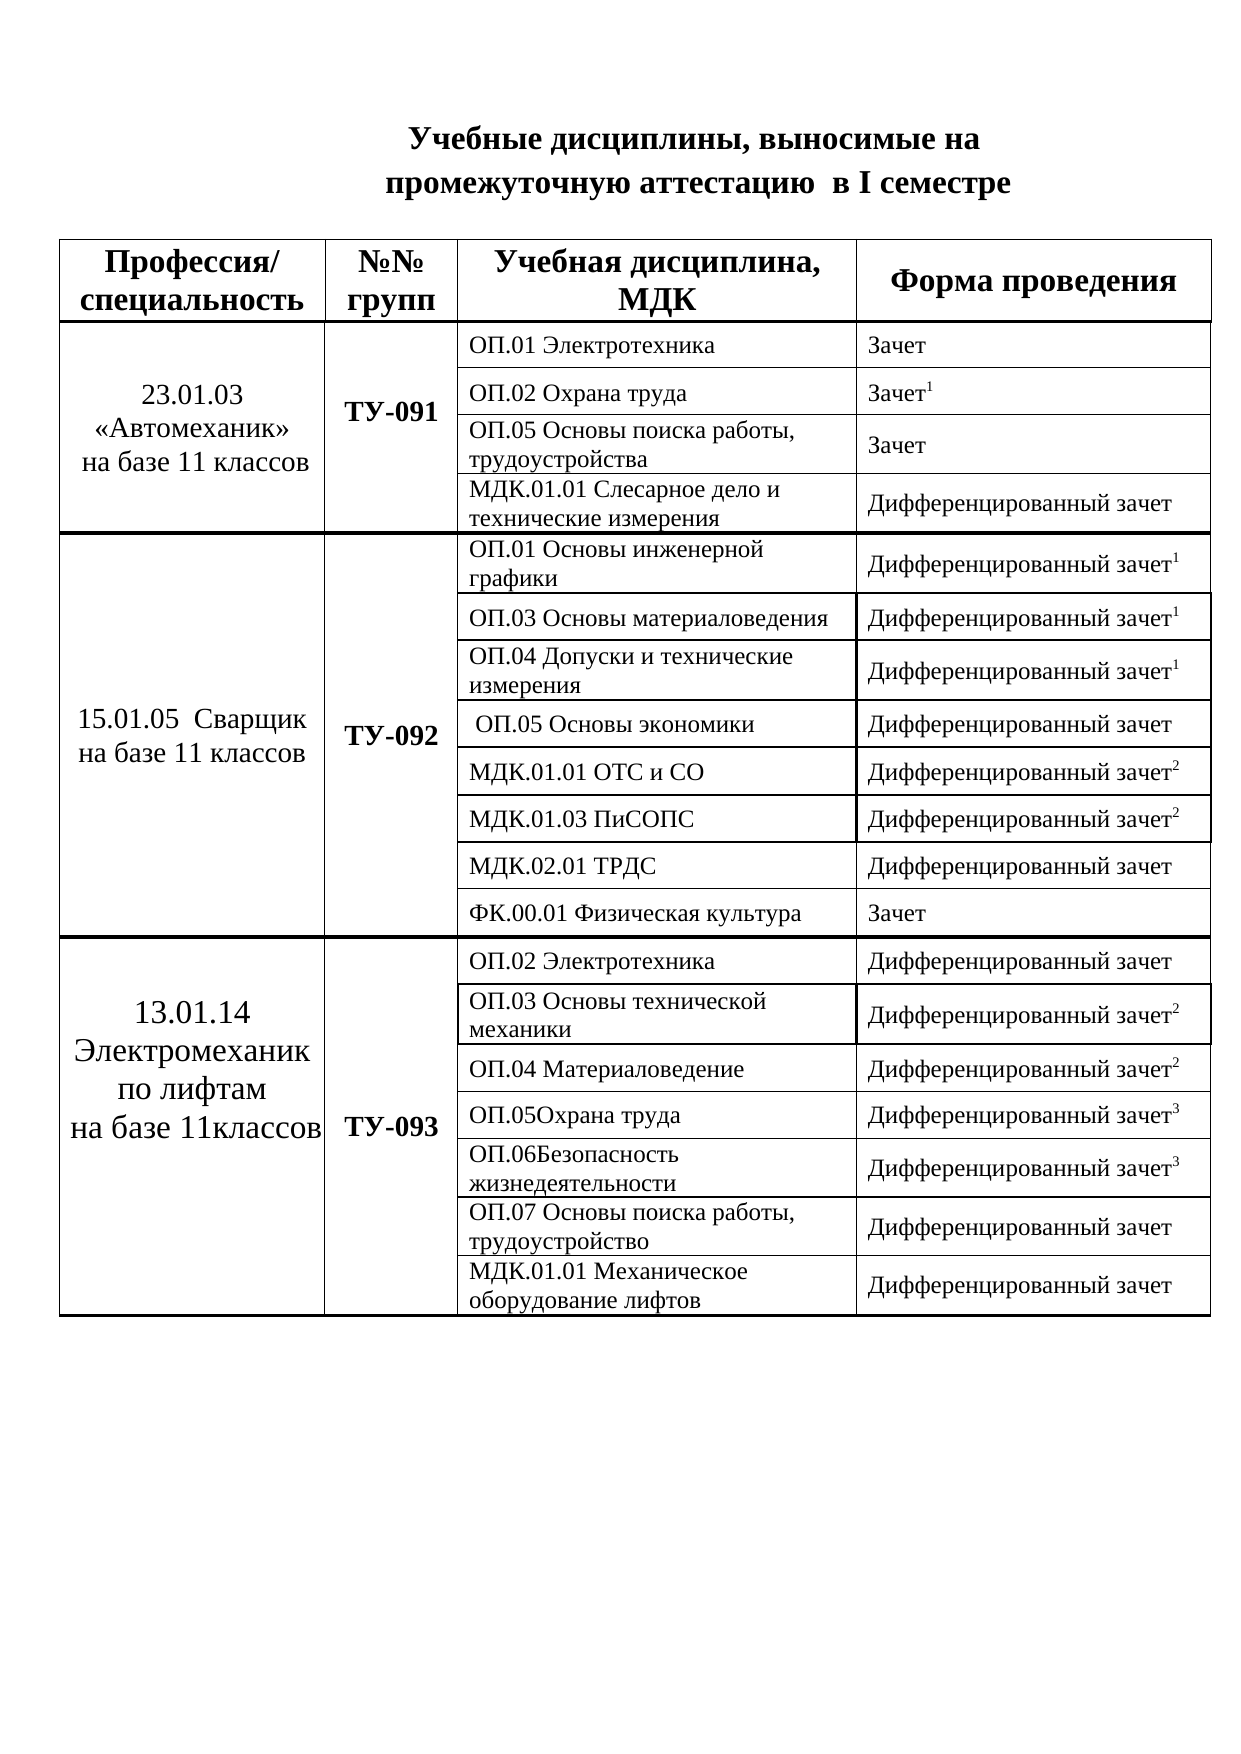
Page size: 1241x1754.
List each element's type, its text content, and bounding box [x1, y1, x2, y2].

table_cell Дифференцированный зачет1 [857, 535, 1210, 592]
table_cell МДК.01.03 ПиСОПС [458, 796, 855, 841]
table_cell ОП.03 Основы технической механики [459, 985, 855, 1043]
table_cell ОП.06Безопасность жизнедеятельности [458, 1139, 856, 1196]
table_cell Зачет1 [857, 368, 1210, 414]
table_cell Дифференцированный зачет [858, 701, 1210, 746]
text Учебные дисциплины, выносимые на [74, 118, 1240, 156]
table_cell Дифференцированный зачет2 [858, 748, 1210, 793]
table_cell 13.01.14 Электромеханик по лифтам на базе 11классов [60, 939, 324, 1313]
table_cell ОП.05Охрана труда [458, 1092, 856, 1138]
table_cell Дифференцированный зачет2 [857, 1045, 1210, 1091]
table_cell МДК.01.01 ОТС и СО [458, 748, 855, 793]
table_cell Дифференцированный зачет2 [858, 985, 1210, 1043]
table_cell Дифференцированный зачет3 [857, 1092, 1210, 1138]
table_cell ОП.04 Допуски и технические измерения [458, 641, 855, 699]
table_cell ОП.07 Основы поиска работы, трудоустройство [458, 1198, 856, 1255]
table_cell 23.01.03 «Автомеханик» на базе 11 классов [60, 323, 324, 531]
table_cell МДК.01.01 Механическое оборудование лифтов [458, 1256, 856, 1313]
table_cell Дифференцированный зачет [857, 1256, 1210, 1313]
table_cell ОП.01 Электротехника [458, 323, 856, 367]
table_cell ОП.03 Основы материаловедения [458, 594, 855, 639]
table_cell ТУ-092 [325, 535, 457, 935]
table_header Учебная дисциплина, МДК [458, 240, 856, 320]
table_cell ТУ-093 [325, 939, 457, 1313]
table_cell ОП.04 Материаловедение [458, 1045, 856, 1091]
table_cell Зачет [857, 323, 1210, 367]
table_cell Дифференцированный зачет [857, 1198, 1210, 1255]
table_cell ТУ-091 [325, 323, 457, 531]
table_header №№ групп [326, 240, 457, 320]
table_cell Зачет [857, 889, 1210, 935]
table_cell ФК.00.01 Физическая культура [458, 889, 856, 935]
table_cell ОП.05 Основы поиска работы, трудоустройства [458, 415, 856, 473]
table_cell 15.01.05 Сварщик на базе 11 классов [60, 535, 324, 935]
table_cell Дифференцированный зачет1 [858, 641, 1210, 699]
table_cell Дифференцированный зачет [857, 474, 1210, 531]
table_cell Дифференцированный зачет2 [858, 796, 1210, 841]
table_cell Дифференцированный зачет3 [857, 1139, 1210, 1196]
table_cell ОП.05 Основы экономики [458, 701, 855, 746]
table_header Профессия/ специальность [60, 240, 325, 320]
table_cell Зачет [857, 415, 1210, 473]
table_cell ОП.02 Электротехника [458, 939, 856, 983]
table_header Форма проведения [857, 240, 1211, 320]
table_cell МДК.02.01 ТРДС [458, 843, 856, 888]
text промежуточную аттестацию в I семестре [74, 162, 1240, 201]
table_cell ОП.02 Охрана труда [458, 368, 856, 414]
table_cell Дифференцированный зачет1 [858, 594, 1210, 639]
table_cell Дифференцированный зачет [857, 939, 1210, 983]
table_cell ОП.01 Основы инженерной графики [458, 535, 856, 592]
table_cell Дифференцированный зачет [857, 843, 1210, 888]
table_cell МДК.01.01 Слесарное дело и технические измерения [458, 474, 856, 531]
